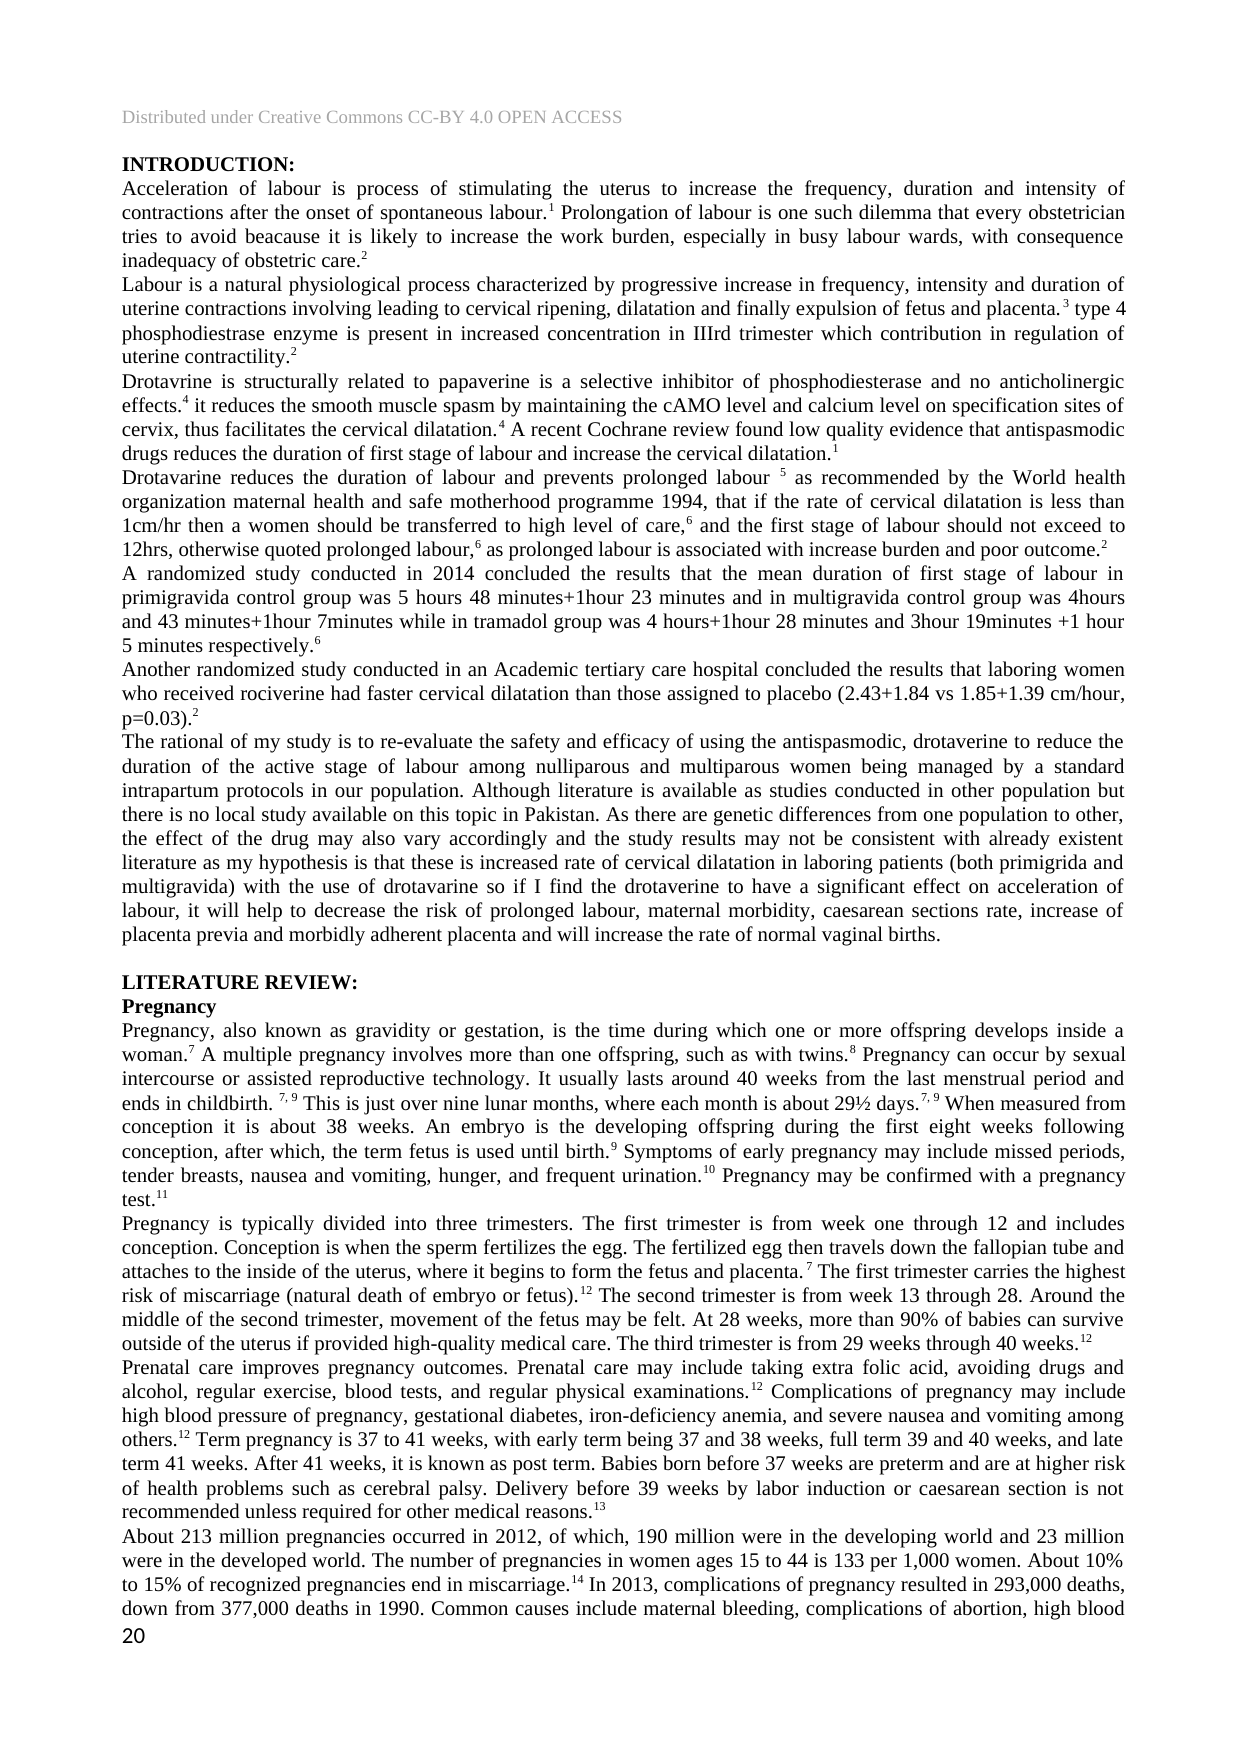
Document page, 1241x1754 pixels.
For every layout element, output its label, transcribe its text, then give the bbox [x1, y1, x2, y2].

text The rational of my study is to re-evaluate the safety and efficacy of using the antispasmodic, drotaverine to reduce the duration of the active stage of labour among nulliparous and multiparous women being managed by a standard intrapartum protocols in our population. Although literature is available as studies conducted in other population but there is no local study available on this topic in Pakistan. As there are genetic differences from one population to other, the effect of the drug may also vary accordingly and the study results may not be consistent with already existent literature as my hypothesis is that these is increased rate of cervical dilatation in laboring patients (both primigrida and multigravida) with the use of drotavarine so if I find the drotaverine to have a significant effect on acceleration of labour, it will help to decrease the risk of prolonged labour, maternal morbidity, caesarean sections rate, increase of placenta previa and morbidly adherent placenta and will increase the rate of normal vaginal births. [122, 729, 1126, 946]
text LITERATURE REVIEW: [122, 970, 1126, 994]
text Drotavrine is structurally related to papaverine is a selective inhibitor of phosphodiesterase and no anticholinergic effects.4 it reduces the smooth muscle spasm by maintaining the cAMO level and calcium level on specification sites of cervix, thus facilitates the cervical dilatation.4 A recent Cochrane review found low quality evidence that antispasmodic drugs reduces the duration of first stage of labour and increase the cervical dilatation.1 [122, 368, 1126, 465]
text Acceleration of labour is process of stimulating the uterus to increase the frequency, duration and intensity of contractions after the onset of spontaneous labour.1 Prolongation of labour is one such dilemma that every obstetrician tries to avoid beacause it is likely to increase the work burden, especially in busy labour wards, with consequence inadequacy of obstetric care.2 [122, 176, 1126, 272]
text A randomized study conducted in 2014 concluded the results that the mean duration of first stage of labour in primigravida control group was 5 hours 48 minutes+1hour 23 minutes and in multigravida control group was 4hours and 43 minutes+1hour 7minutes while in tramadol group was 4 hours+1hour 28 minutes and 3hour 19minutes +1 hour 5 minutes respectively.6 [122, 561, 1126, 657]
text Prenatal care improves pregnancy outcomes. Prenatal care may include taking extra folic acid, avoiding drugs and alcohol, regular exercise, blood tests, and regular physical examinations.12 Complications of pregnancy may include high blood pressure of pregnancy, gestational diabetes, iron-deficiency anemia, and severe nausea and vomiting among others.12 Term pregnancy is 37 to 41 weeks, with early term being 37 and 38 weeks, full term 39 and 40 weeks, and late term 41 weeks. After 41 weeks, it is known as post term. Babies born before 37 weeks are preterm and are at higher risk of health problems such as cerebral palsy. Delivery before 39 weeks by labor induction or caesarean section is not recommended unless required for other medical reasons.13 [122, 1355, 1126, 1523]
text Pregnancy is typically divided into three trimesters. The first trimester is from week one through 12 and includes conception. Conception is when the sperm fertilizes the egg. The fertilized egg then travels down the fallopian tube and attaches to the inside of the uterus, where it begins to form the fetus and placenta.7 The first trimester carries the highest risk of miscarriage (natural death of embryo or fetus).12 The second trimester is from week 13 through 28. Around the middle of the second trimester, movement of the fetus may be felt. At 28 weeks, more than 90% of babies can survive outside of the uterus if provided high-quality medical care. The third trimester is from 29 weeks through 40 weeks.12 [122, 1211, 1126, 1355]
text INTRODUCTION: [122, 152, 1126, 176]
text Pregnancy [122, 994, 1126, 1018]
text Pregnancy, also known as gravidity or gestation, is the time during which one or more offspring develops inside a woman.7 A multiple pregnancy involves more than one offspring, such as with twins.8 Pregnancy can occur by sexual intercourse or assisted reproductive technology. It usually lasts around 40 weeks from the last menstrual period and ends in childbirth. 7, 9 This is just over nine lunar months, where each month is about 29½ days.7, 9 When measured from conception it is about 38 weeks. An embryo is the developing offspring during the first eight weeks following conception, after which, the term fetus is used until birth.9 Symptoms of early pregnancy may include missed periods, tender breasts, nausea and vomiting, hunger, and frequent urination.10 Pregnancy may be confirmed with a pregnancy test.11 [122, 1018, 1126, 1211]
text Another randomized study conducted in an Academic tertiary care hospital concluded the results that laboring women who received rociverine had faster cervical dilatation than those assigned to placebo (2.43+1.84 vs 1.85+1.39 cm/hour, p=0.03).2 [122, 657, 1126, 729]
text Distributed under Creative Commons CC-BY 4.0 OPEN ACCESS [122, 106, 1126, 128]
text Drotavarine reduces the duration of labour and prevents prolonged labour 5 as recommended by the World health organization maternal health and safe motherhood programme 1994, that if the rate of cervical dilatation is less than 1cm/hr then a women should be transferred to high level of care,6 and the first stage of labour should not exceed to 12hrs, otherwise quoted prolonged labour,6 as prolonged labour is associated with increase burden and poor outcome.2 [122, 465, 1126, 561]
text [122, 1523, 1126, 1620]
text Labour is a natural physiological process characterized by progressive increase in frequency, intensity and duration of uterine contractions involving leading to cervical ripening, dilatation and finally expulsion of fetus and placenta.3 type 4 phosphodiestrase enzyme is present in increased concentration in IIIrd trimester which contribution in regulation of uterine contractility.2 [122, 272, 1126, 368]
